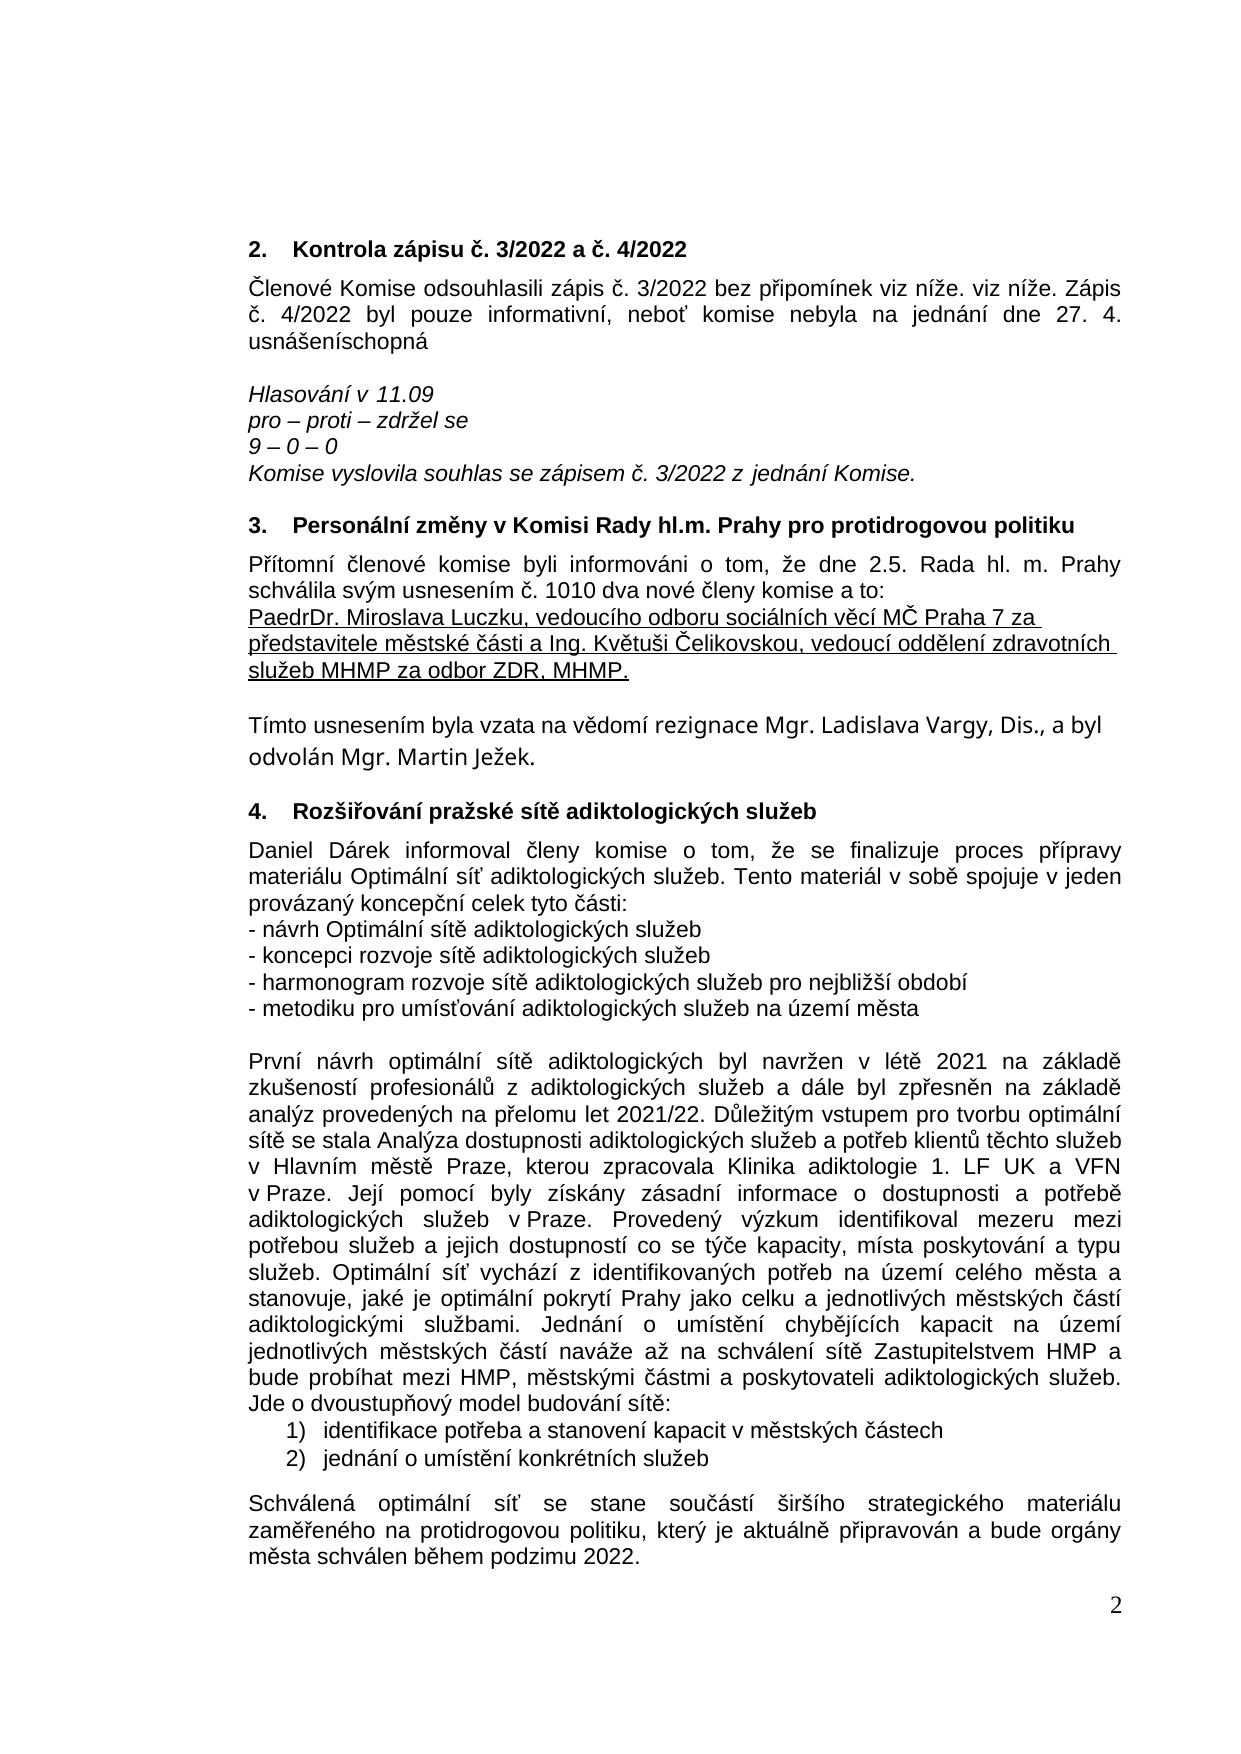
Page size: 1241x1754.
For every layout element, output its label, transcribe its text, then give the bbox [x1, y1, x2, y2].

list identifikace potřeba a stanovení kapacit v městských částech [286, 1417, 1122, 1443]
list Hlasování v 11.09 [248, 381, 1122, 407]
list jednání o umístění konkrétních služeb [286, 1445, 1122, 1472]
list Rozšiřování pražské sítě adiktologických služeb [248, 798, 1122, 824]
text Tímto usnesením byla vzata na vědomí rezignace Mgr. Ladislava Vargy, Dis., a byl odvolán Mgr. Martin Ježek. [248, 709, 1122, 772]
text Přítomní členové komise byli informováni o tom, že dne 2.5. Rada hl. m. Prahy schválila svým usnesením č. 1010 dva nové členy komise a to: [248, 551, 1122, 604]
text - návrh Optimální sítě adiktologických služeb [248, 916, 1122, 942]
text - metodiku pro umísťování adiktologických služeb na území města [248, 995, 1122, 1021]
list 9 – 0 – 0 [248, 433, 1122, 459]
text Schválená optimální síť se stane součástí širšího strategického materiálu zaměřeného na protidrogovou politiku, který je aktuálně připravován a bude orgány města schválen během podzimu 2022. [248, 1490, 1122, 1569]
text Daniel Dárek informoval členy komise o tom, že se finalizuje proces přípravy materiálu Optimální síť adiktologických služeb. Tento materiál v sobě spojuje v jeden provázaný koncepční celek tyto části: [248, 837, 1122, 916]
list Kontrola zápisu č. 3/2022 a č. 4/2022 [248, 236, 1122, 263]
list pro – proti – zdržel se [248, 407, 1122, 433]
list Personální změny v Komisi Rady hl.m. Prahy pro protidrogovou politiku [248, 512, 1122, 539]
list Komise vyslovila souhlas se zápisem č. 3/2022 z jednání Komise. [248, 459, 1122, 486]
text - harmonogram rozvoje sítě adiktologických služeb pro nejbližší období [248, 969, 1122, 995]
text PaedrDr. Miroslava Luczku, vedoucího odboru sociálních věcí MČ Praha 7 za představitele městské části a Ing. Květuši Čelikovskou, vedoucí oddělení zdravotních služeb MHMP za odbor ZDR, MHMP. [248, 604, 1122, 683]
text První návrh optimální sítě adiktologických byl navržen v létě 2021 na základě zkušeností profesionálů z adiktologických služeb a dále byl zpřesněn na základě analýz provedených na přelomu let 2021/22. Důležitým vstupem pro tvorbu optimální sítě se stala Analýza dostupnosti adiktologických služeb a potřeb klientů těchto služeb v Hlavním městě Praze, kterou zpracovala Klinika adiktologie 1. LF UK a VFN v Praze. Její pomocí byly získány zásadní informace o dostupnosti a potřebě adiktologických služeb v Praze. Provedený výzkum identifikoval mezeru mezi potřebou služeb a jejich dostupností co se týče kapacity, místa poskytování a typu služeb. Optimální síť vychází z identifikovaných potřeb na území celého města a stanovuje, jaké je optimální pokrytí Prahy jako celku a jednotlivých městských částí adiktologickými službami. Jednání o umístění chybějících kapacit na území jednotlivých městských částí naváže až na schválení sítě Zastupitelstvem HMP a bude probíhat mezi HMP, městskými částmi a poskytovateli adiktologických služeb. Jde o dvoustupňový model budování sítě: [248, 1048, 1122, 1417]
text Členové Komise odsouhlasili zápis č. 3/2022 bez připomínek viz níže. viz níže. Zápis č. 4/2022 byl pouze informativní, neboť komise nebyla na jednání dne 27. 4. usnášeníschopná [248, 275, 1122, 354]
text - koncepci rozvoje sítě adiktologických služeb [248, 942, 1122, 969]
